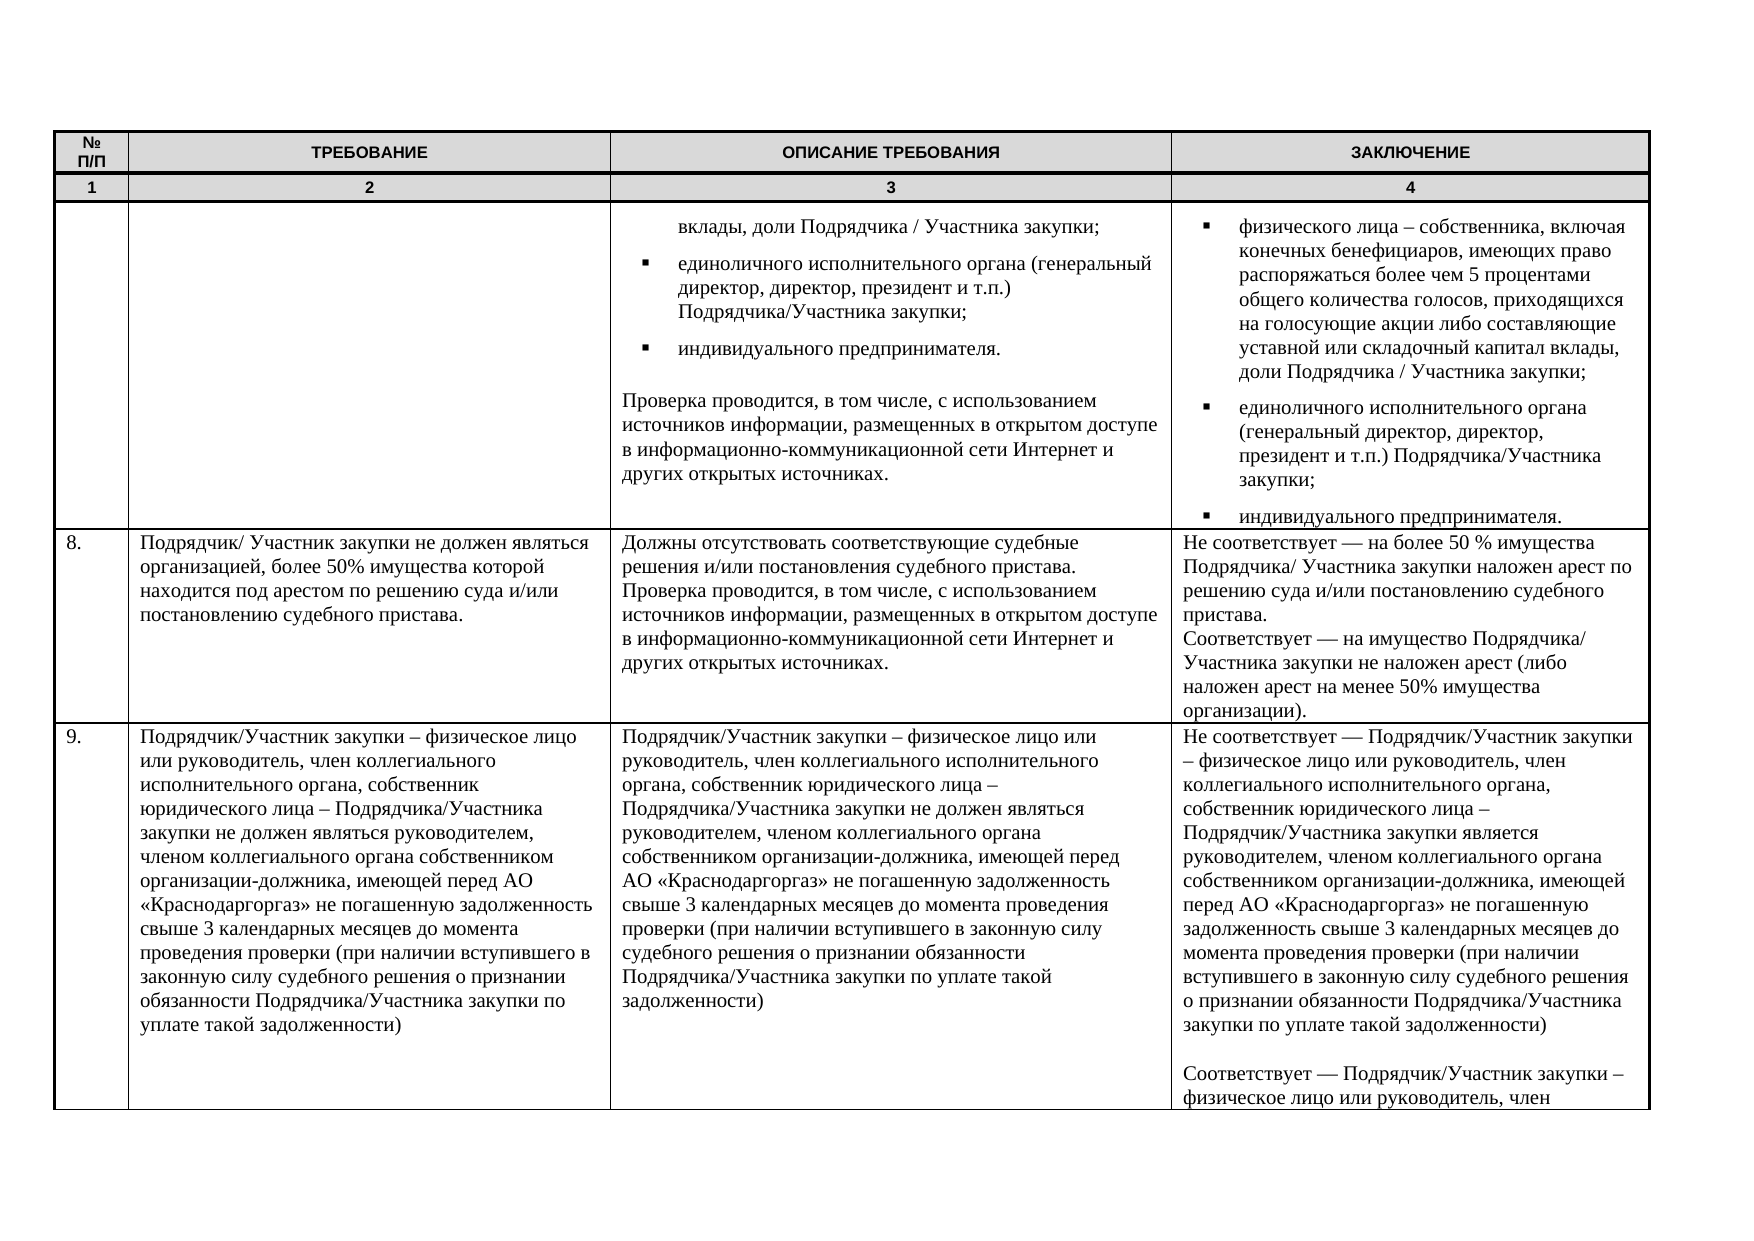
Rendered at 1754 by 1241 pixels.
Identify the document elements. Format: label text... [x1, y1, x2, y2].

table_header Описание требования [611, 133, 1171, 171]
table_cell Подрядчик/ Участник закупки не должен являться организацией, более 50% имущества которой находится под арестом по решению суда и/или постановлению судебного пристава. [129, 530, 610, 722]
table_cell [56, 724, 128, 1109]
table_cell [129, 724, 610, 1109]
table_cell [611, 724, 1171, 1109]
table_cell 1 [56, 175, 128, 200]
table_cell 4 [1172, 175, 1648, 200]
table_cell Не соответствует — на более 50 % имущества Подрядчика/ Участника закупки наложен арест по решению суда и/или постановлению судебного пристава. Соответствует — на имущество Подрядчика/ Участника закупки не наложен арест (либо наложен арест на менее 50% имущества организации). [1172, 530, 1648, 722]
table_cell [56, 203, 128, 528]
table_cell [1172, 724, 1648, 1109]
table_header № п/п [56, 133, 128, 171]
table_cell [56, 530, 128, 722]
table_cell 2 [129, 175, 610, 200]
table_header Заключение [1172, 133, 1648, 171]
table_cell Должны отсутствовать соответствующие судебные решения и/или постановления судебного пристава. Проверка проводится, в том числе, с использованием источников информации, размещенных в открытом доступе в информационно-коммуникационной сети Интернет и других открытых источниках. [611, 530, 1171, 722]
table_cell 3 [611, 175, 1171, 200]
table_header Требование [129, 133, 610, 171]
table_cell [1172, 203, 1648, 528]
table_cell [129, 203, 610, 528]
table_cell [611, 203, 1171, 528]
